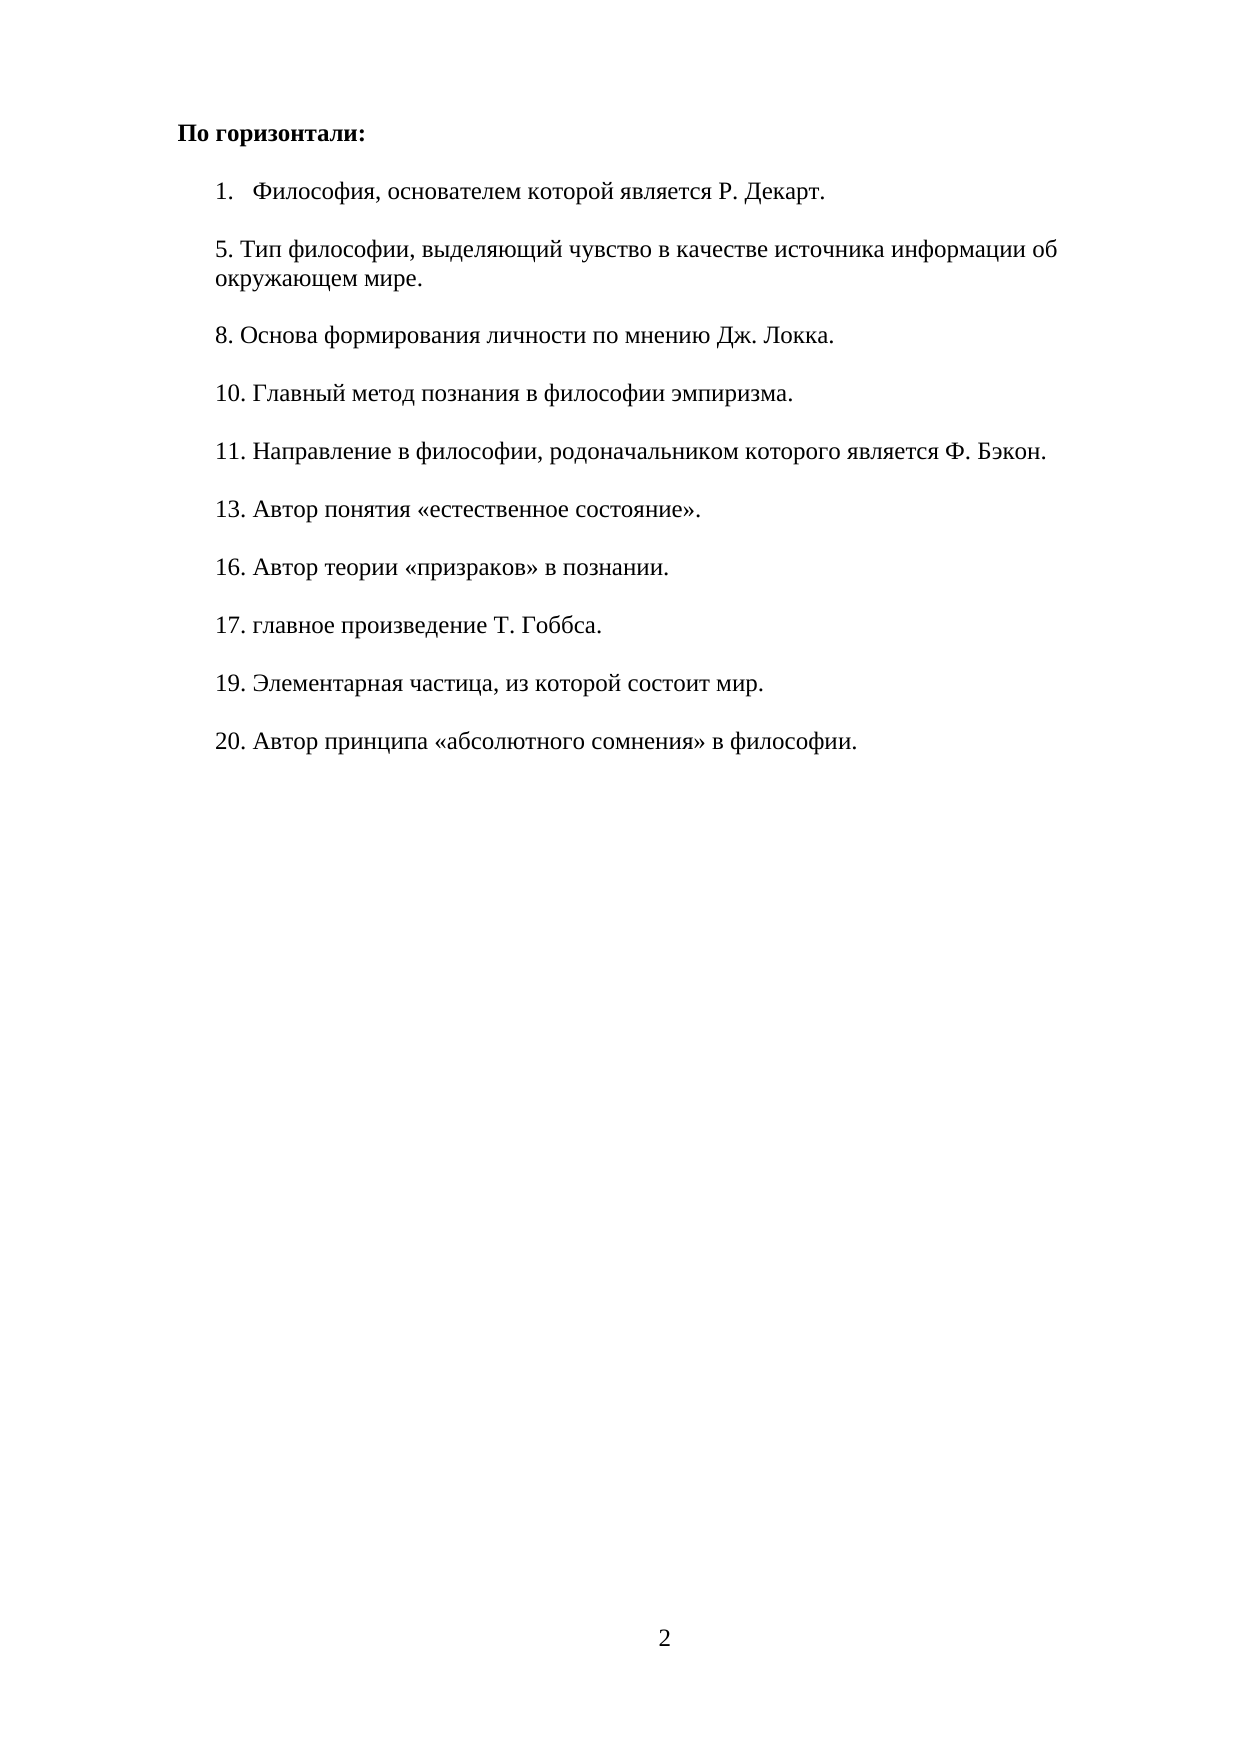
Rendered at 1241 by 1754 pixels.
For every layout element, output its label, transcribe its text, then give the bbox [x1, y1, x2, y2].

list Философия, основателем которой является Р. Декарт. [215, 176, 1152, 205]
text 11. Направление в философии, родоначальником которого является Ф. Бэкон. [215, 436, 1152, 465]
text 13. Автор понятия «естественное состояние». [215, 494, 1152, 523]
text 10. Главный метод познания в философии эмпиризма. [215, 378, 1152, 407]
text 8. Основа формирования личности по мнению Дж. Локка. [215, 321, 1152, 349]
text 17. главное произведение Т. Гоббса. [215, 610, 1152, 639]
text 16. Автор теории «призраков» в познании. [215, 552, 1152, 581]
text По горизонтали: [177, 118, 1152, 147]
text 20. Автор принципа «абсолютного сомнения» в философии. [215, 726, 1152, 755]
text 5. Тип философии, выделяющий чувство в качестве источника информации об окружающем мире. [215, 234, 1152, 291]
text 19. Элементарная частица, из которой состоит мир. [215, 668, 1152, 697]
